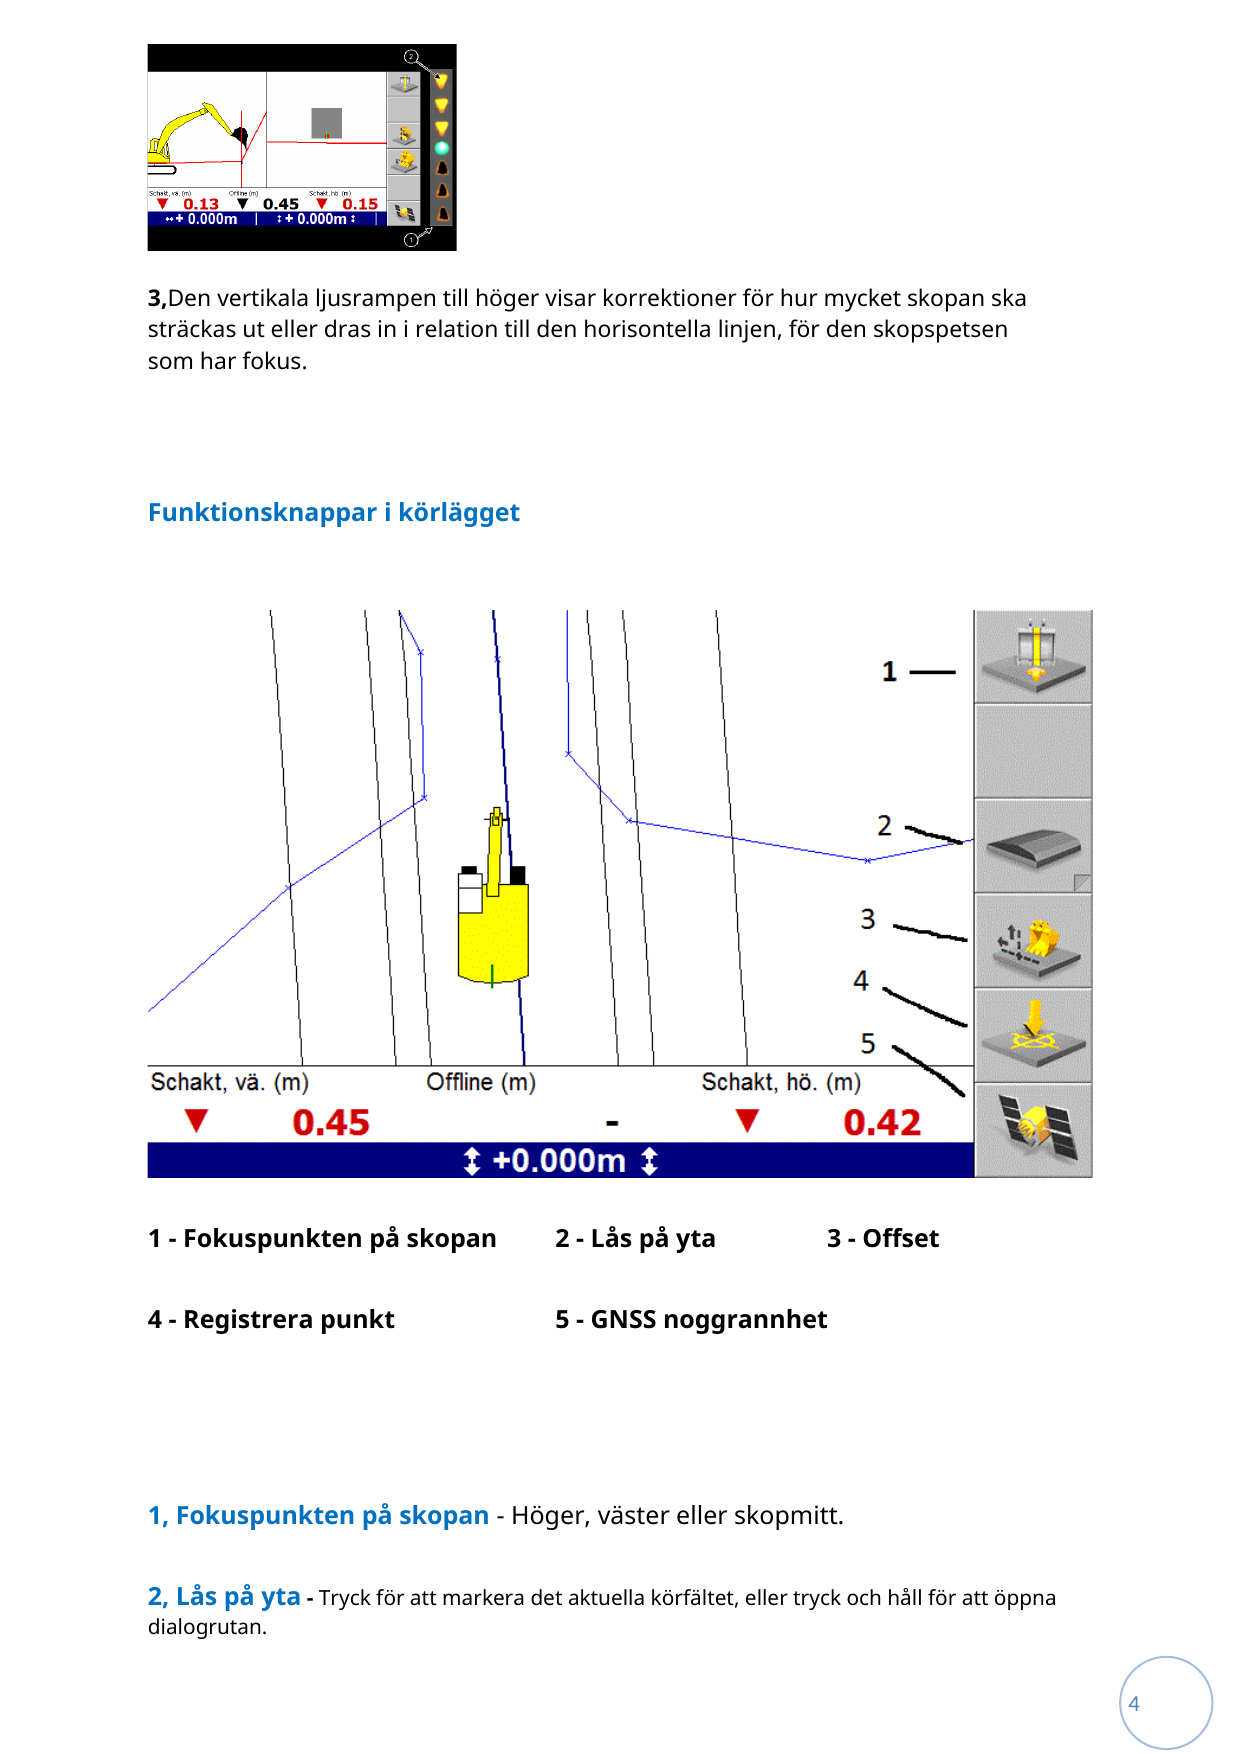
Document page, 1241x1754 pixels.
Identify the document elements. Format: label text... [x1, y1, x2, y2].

text 3,Den vertikala ljusrampen till höger visar korrektioner för hur mycket skopan ska [148, 282, 1093, 313]
text Funktionsknappar i körlägget [148, 495, 1093, 529]
text sträckas ut eller dras in i relation till den horisontella linjen, för den skopspetsen [148, 313, 1093, 345]
text 4 - Registrera punkt 5 - GNSS noggrannhet [148, 1302, 1093, 1336]
text 2, Lås på yta - Tryck för att markera det aktuella körfältet, eller tryck och håll för att öppna dialogrutan. [148, 1578, 1093, 1641]
text 1 - Fokuspunkten på skopan 2 - Lås på yta 3 - Offset [148, 1221, 1093, 1255]
text som har fokus. [148, 345, 1093, 376]
text 1, Fokuspunkten på skopan - Höger, väster eller skopmitt. [148, 1497, 1093, 1532]
picture [147, 610, 1093, 1178]
